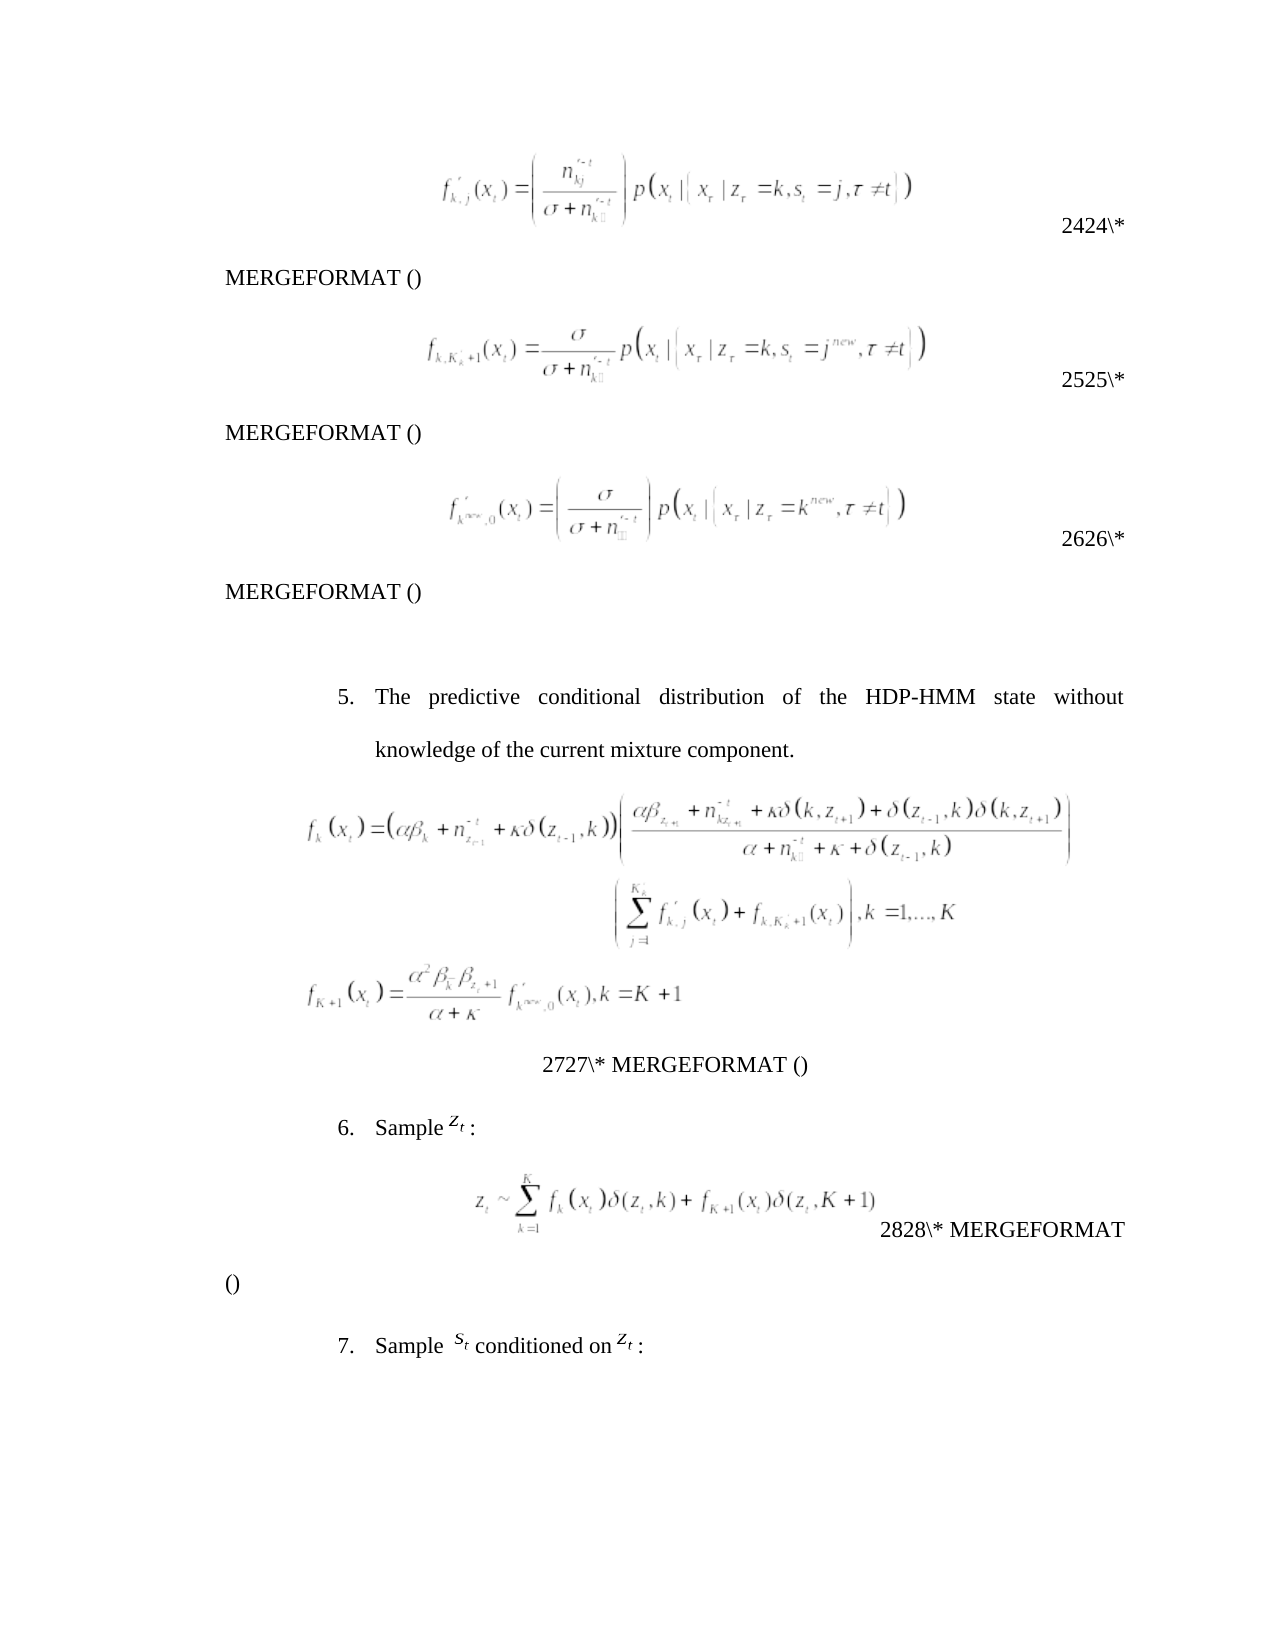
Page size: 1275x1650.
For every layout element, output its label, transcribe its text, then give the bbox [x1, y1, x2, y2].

list Sample conditioned on: [337, 1321, 1125, 1358]
list The predictive conditional distribution of the HDP-HMM state without knowledge of the current mixture component. [337, 683, 1125, 762]
list Sample: [337, 1104, 1125, 1141]
